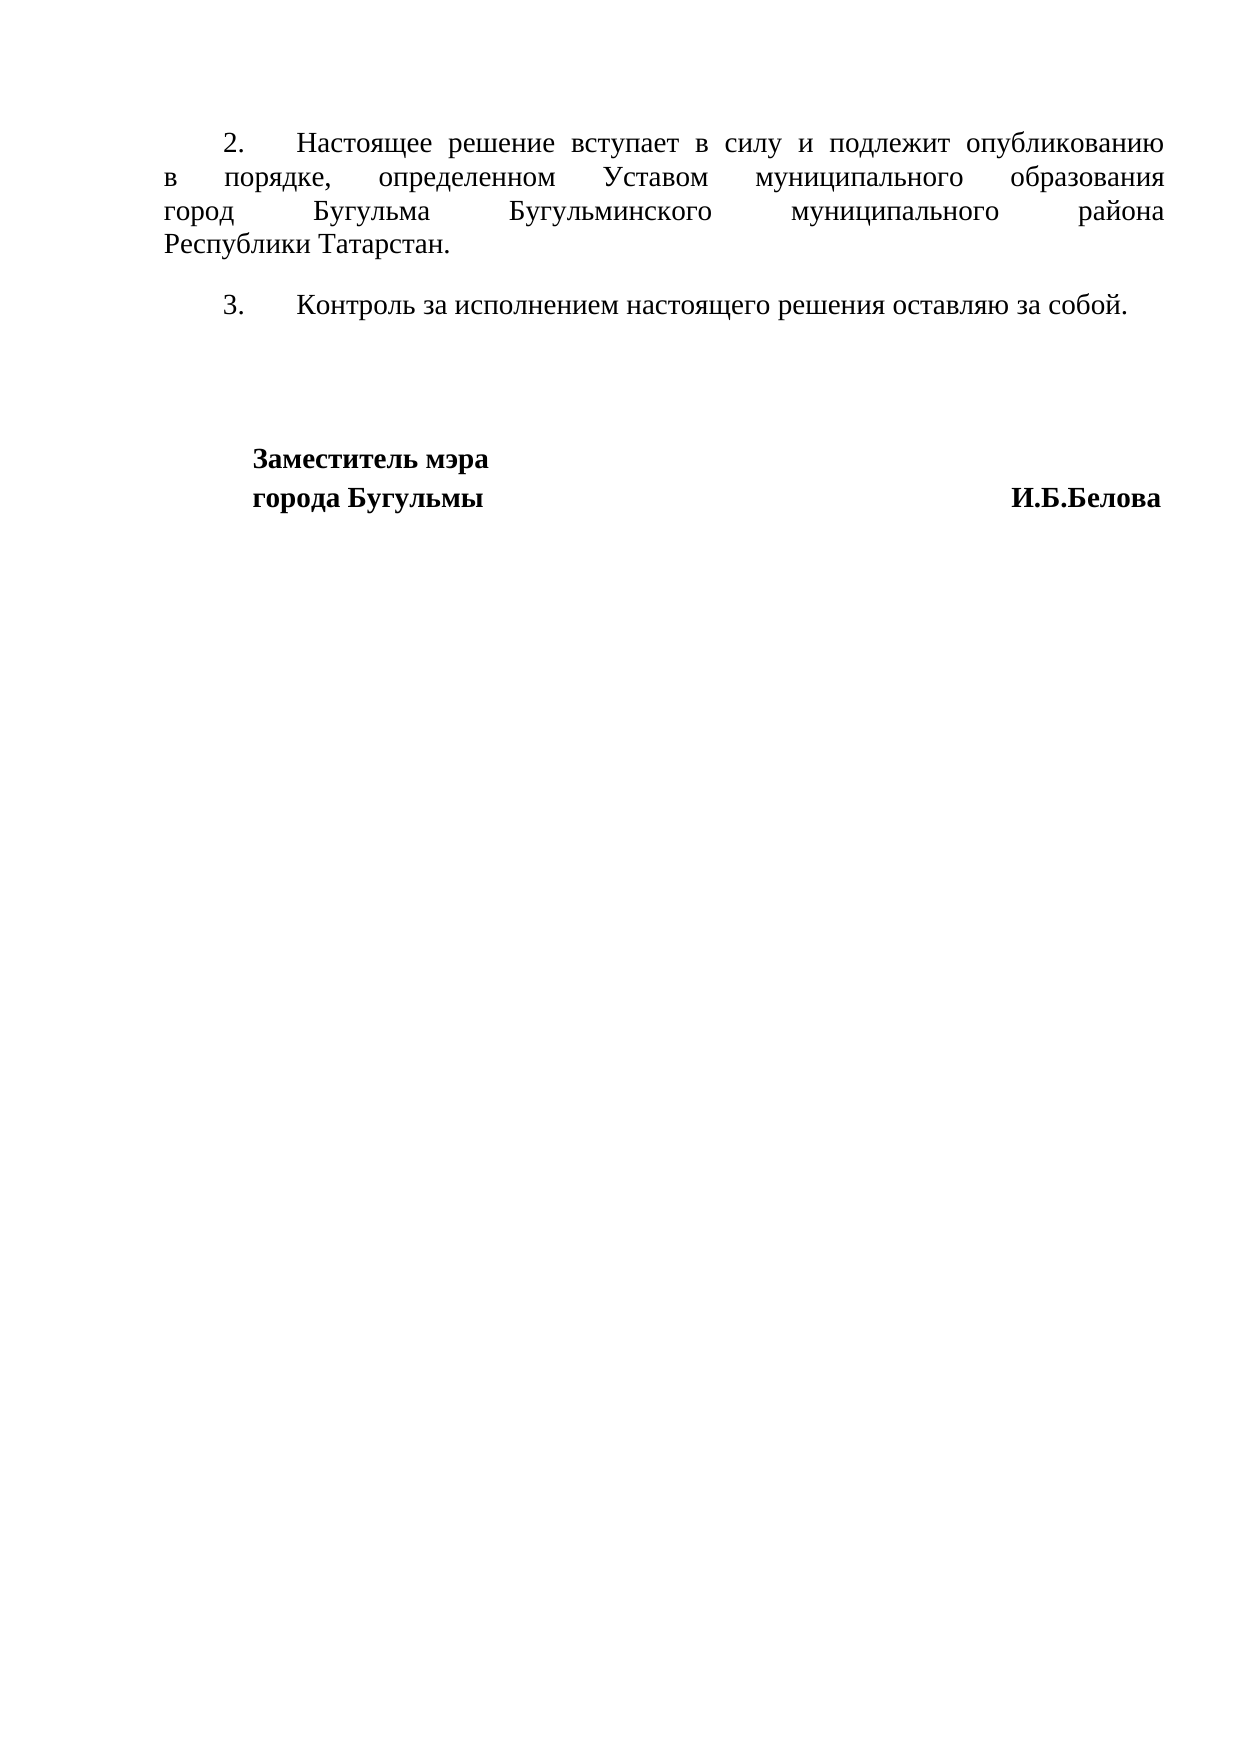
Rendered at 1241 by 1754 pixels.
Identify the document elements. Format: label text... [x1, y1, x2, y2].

text Заместитель мэра [193, 441, 1165, 475]
text 3. Контроль за исполнением настоящего решения оставляю за собой. [164, 287, 1165, 321]
text 2. Настоящее решение вступает в силу и подлежит опубликованию в порядке, определенном Уставом муниципального образования город Бугульма Бугульминского муниципального района Республики Татарстан. [164, 126, 1165, 260]
text города Бугульмы И.Б.Белова [193, 480, 1165, 513]
